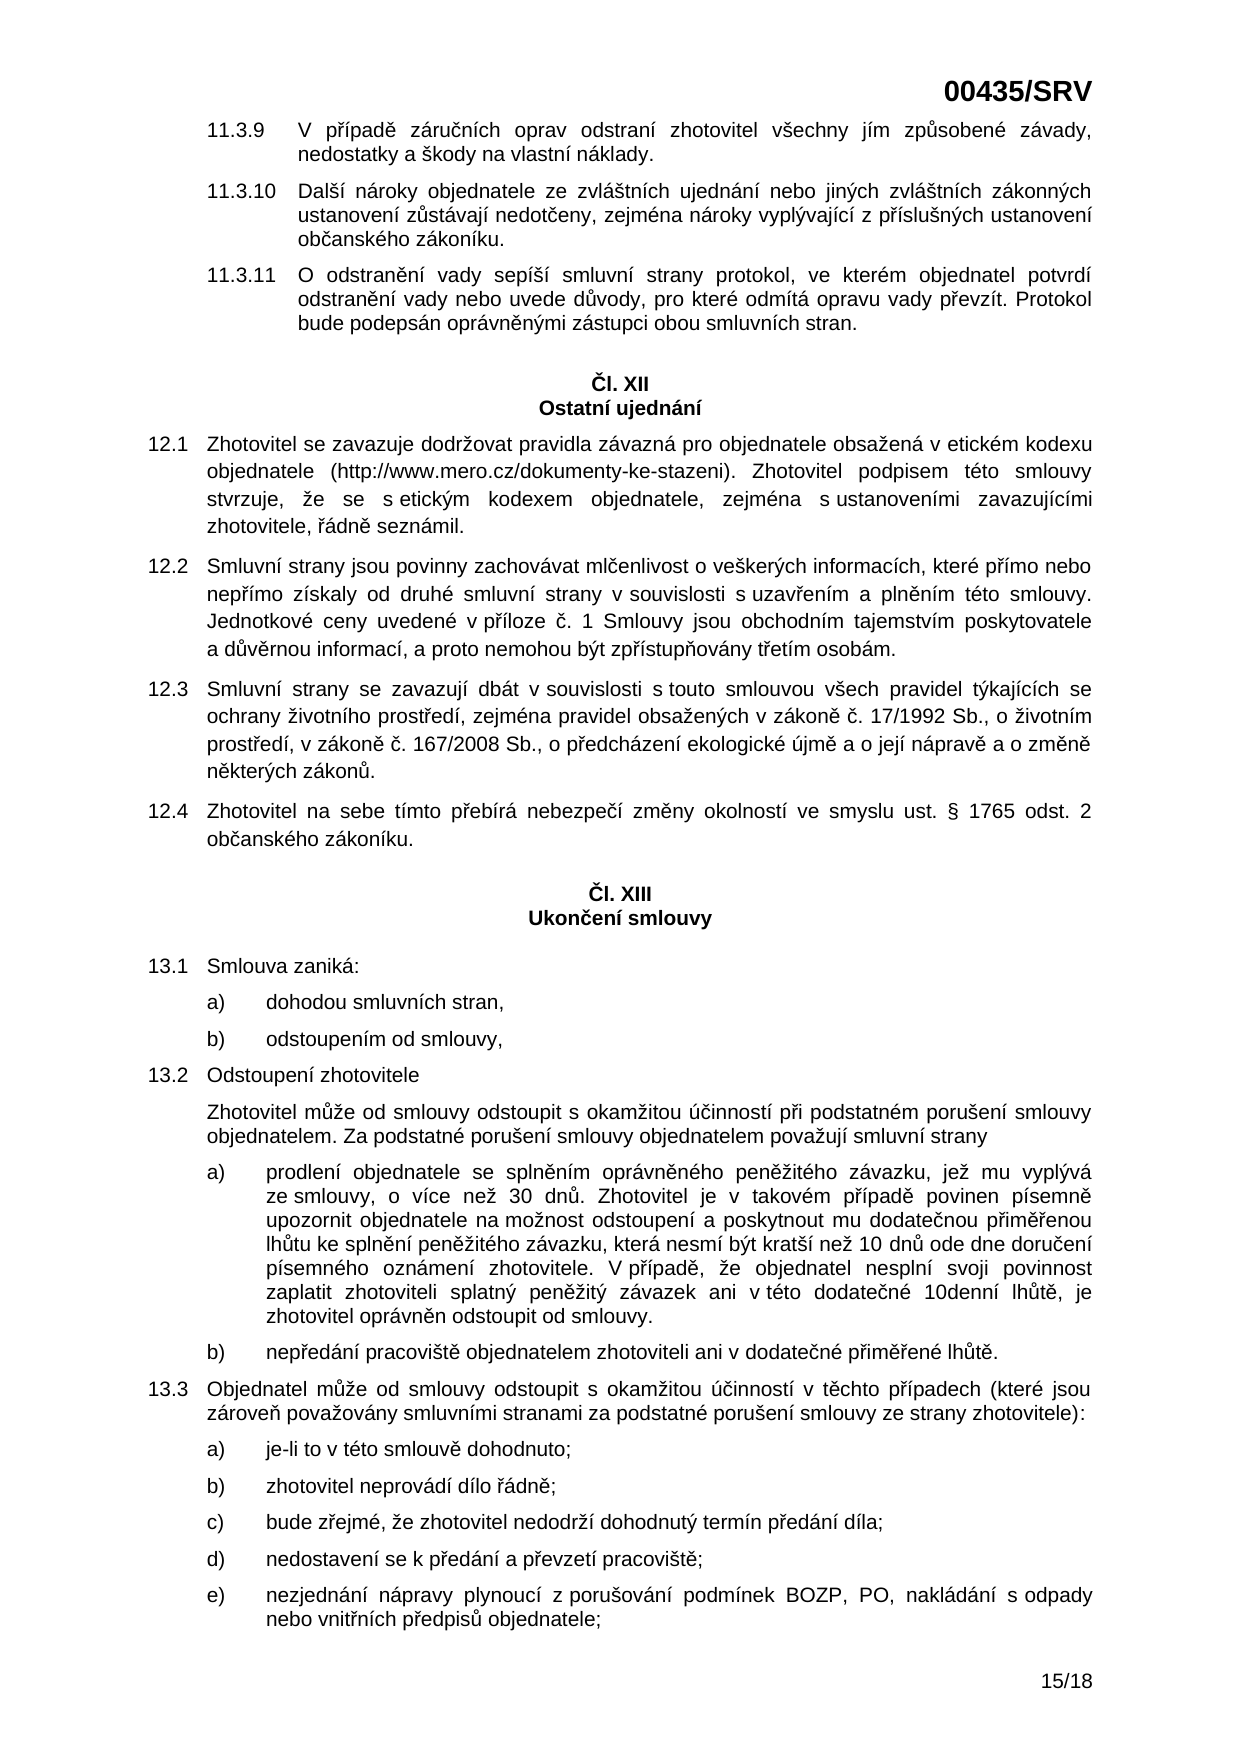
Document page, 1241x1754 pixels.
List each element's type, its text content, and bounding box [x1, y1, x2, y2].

list Další nároky objednatele ze zvláštních ujednání nebo jiných zvláštních zákonných ustanovení zůstávají nedotčeny, zejména nároky vyplývající z příslušných ustanovení občanského zákoníku. [207, 179, 1093, 251]
text Ukončení smlouvy [148, 906, 1093, 930]
list odstoupením od smlouvy, [207, 1027, 1093, 1051]
list bude zřejmé, že zhotovitel nedodrží dohodnutý termín předání díla; [207, 1510, 1093, 1534]
list O odstranění vady sepíší smluvní strany protokol, ve kterém objednatel potvrdí odstranění vady nebo uvede důvody, pro které odmítá opravu vady převzít. Protokol bude podepsán oprávněnými zástupci obou smluvních stran. [207, 263, 1093, 335]
text Ostatní ujednání [148, 395, 1093, 419]
text Zhotovitel může od smlouvy odstoupit s okamžitou účinností při podstatném porušení smlouvy objednatelem. Za podstatné porušení smlouvy objednatelem považují smluvní strany [207, 1099, 1093, 1147]
list nezjednání nápravy plynoucí z porušování podmínek BOZP, PO, nakládání s odpady nebo vnitřních předpisů objednatele; [207, 1583, 1093, 1631]
list Odstoupení zhotovitele [148, 1063, 1093, 1087]
list Zhotovitel se zavazuje dodržovat pravidla závazná pro objednatele obsažená v etickém kodexu objednatele (http://www.mero.cz/dokumenty-ke-stazeni). Zhotovitel podpisem této smlouvy stvrzuje, že se s etickým kodexem objednatele, zejména s ustanoveními zavazujícími zhotovitele, řádně seznámil. [148, 432, 1093, 538]
list prodlení objednatele se splněním oprávněného peněžitého závazku, jež mu vyplývá ze smlouvy, o více než 30 dnů. Zhotovitel je v takovém případě povinen písemně upozornit objednatele na možnost odstoupení a poskytnout mu dodatečnou přiměřenou lhůtu ke splnění peněžitého závazku, která nesmí být kratší než 10 dnů ode dne doručení písemného oznámení zhotovitele. V případě, že objednatel nesplní svoji povinnost zaplatit zhotoviteli splatný peněžitý závazek ani v této dodatečné 10denní lhůtě, je zhotovitel oprávněn odstoupit od smlouvy. [207, 1160, 1093, 1328]
list Smluvní strany se zavazují dbát v souvislosti s touto smlouvou všech pravidel týkajících se ochrany životního prostředí, zejména pravidel obsažených v zákoně č. 17/1992 Sb., o životním prostředí, v zákoně č. 167/2008 Sb., o předcházení ekologické újmě a o její nápravě a o změně některých zákonů. [148, 677, 1093, 783]
list Zhotovitel na sebe tímto přebírá nebezpečí změny okolností ve smyslu ust. § 1765 odst. 2 občanského zákoníku. [148, 799, 1093, 851]
list nedostavení se k předání a převzetí pracoviště; [207, 1546, 1093, 1570]
list Objednatel může od smlouvy odstoupit s okamžitou účinností v těchto případech (které jsou zároveň považovány smluvními stranami za podstatné porušení smlouvy ze strany zhotovitele): [148, 1377, 1093, 1424]
list Smluvní strany jsou povinny zachovávat mlčenlivost o veškerých informacích, které přímo nebo nepřímo získaly od druhé smluvní strany v souvislosti s uzavřením a plněním této smlouvy. Jednotkové ceny uvedené v příloze č. 1 Smlouvy jsou obchodním tajemstvím poskytovatele a důvěrnou informací, a proto nemohou být zpřístupňovány třetím osobám. [148, 554, 1093, 661]
list dohodou smluvních stran, [207, 990, 1093, 1014]
list je-li to v této smlouvě dohodnuto; [207, 1437, 1093, 1461]
text Čl. XIII [148, 882, 1093, 906]
text Čl. XII [148, 371, 1093, 395]
list Smlouva zaniká: [148, 954, 1093, 978]
list zhotovitel neprovádí dílo řádně; [207, 1473, 1093, 1497]
list nepředání pracoviště objednatelem zhotoviteli ani v dodatečné přiměřené lhůtě. [207, 1340, 1093, 1364]
list V případě záručních oprav odstraní zhotovitel všechny jím způsobené závady, nedostatky a škody na vlastní náklady. [207, 118, 1093, 166]
